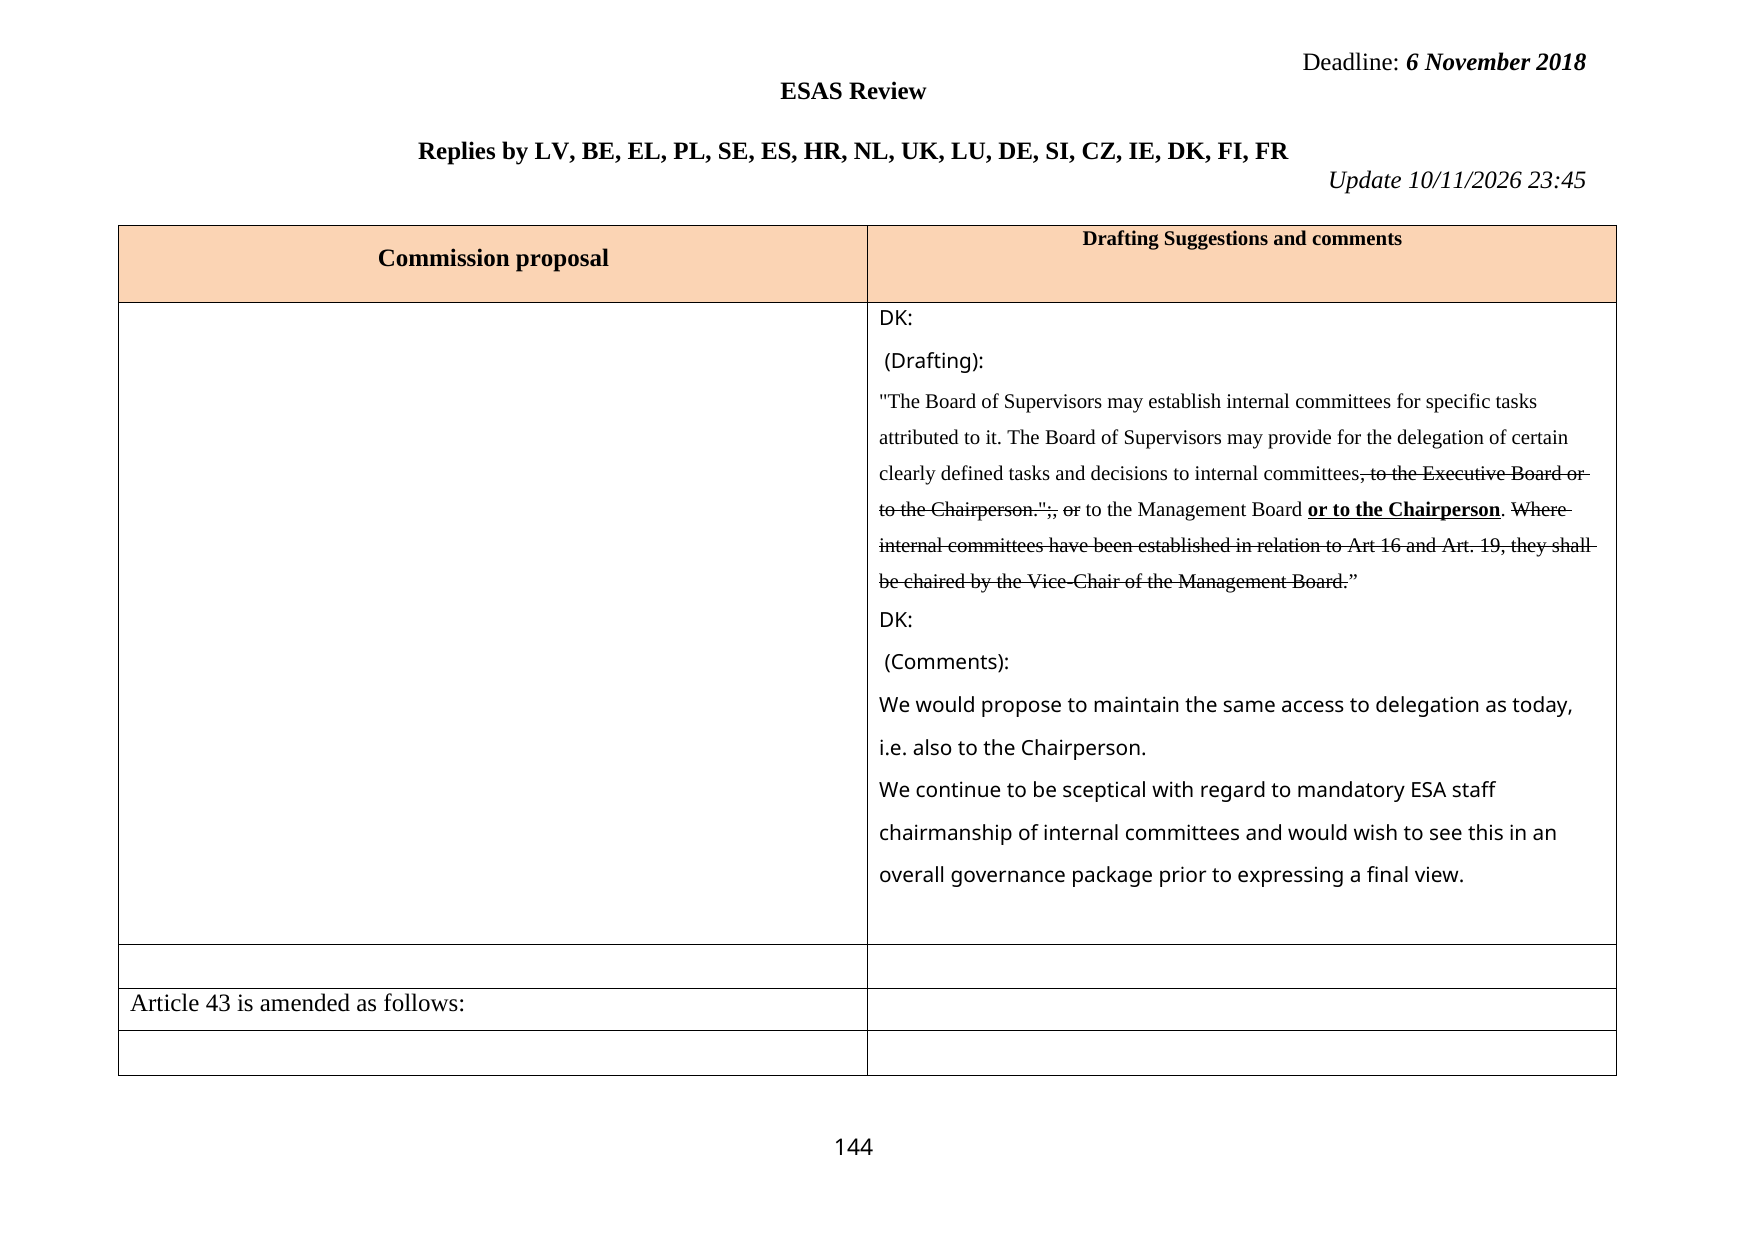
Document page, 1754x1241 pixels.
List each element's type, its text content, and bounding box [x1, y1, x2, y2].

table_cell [868, 303, 1616, 943]
table_cell [119, 945, 867, 987]
table_cell [868, 1031, 1616, 1074]
table_cell [868, 989, 1616, 1030]
table_cell [119, 1031, 867, 1074]
table_cell Article 43 is amended as follows: [119, 989, 867, 1030]
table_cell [119, 303, 867, 943]
table_cell [868, 945, 1616, 987]
table_header Drafting Suggestions and comments [868, 226, 1616, 302]
table_header Commission proposal [119, 226, 867, 302]
